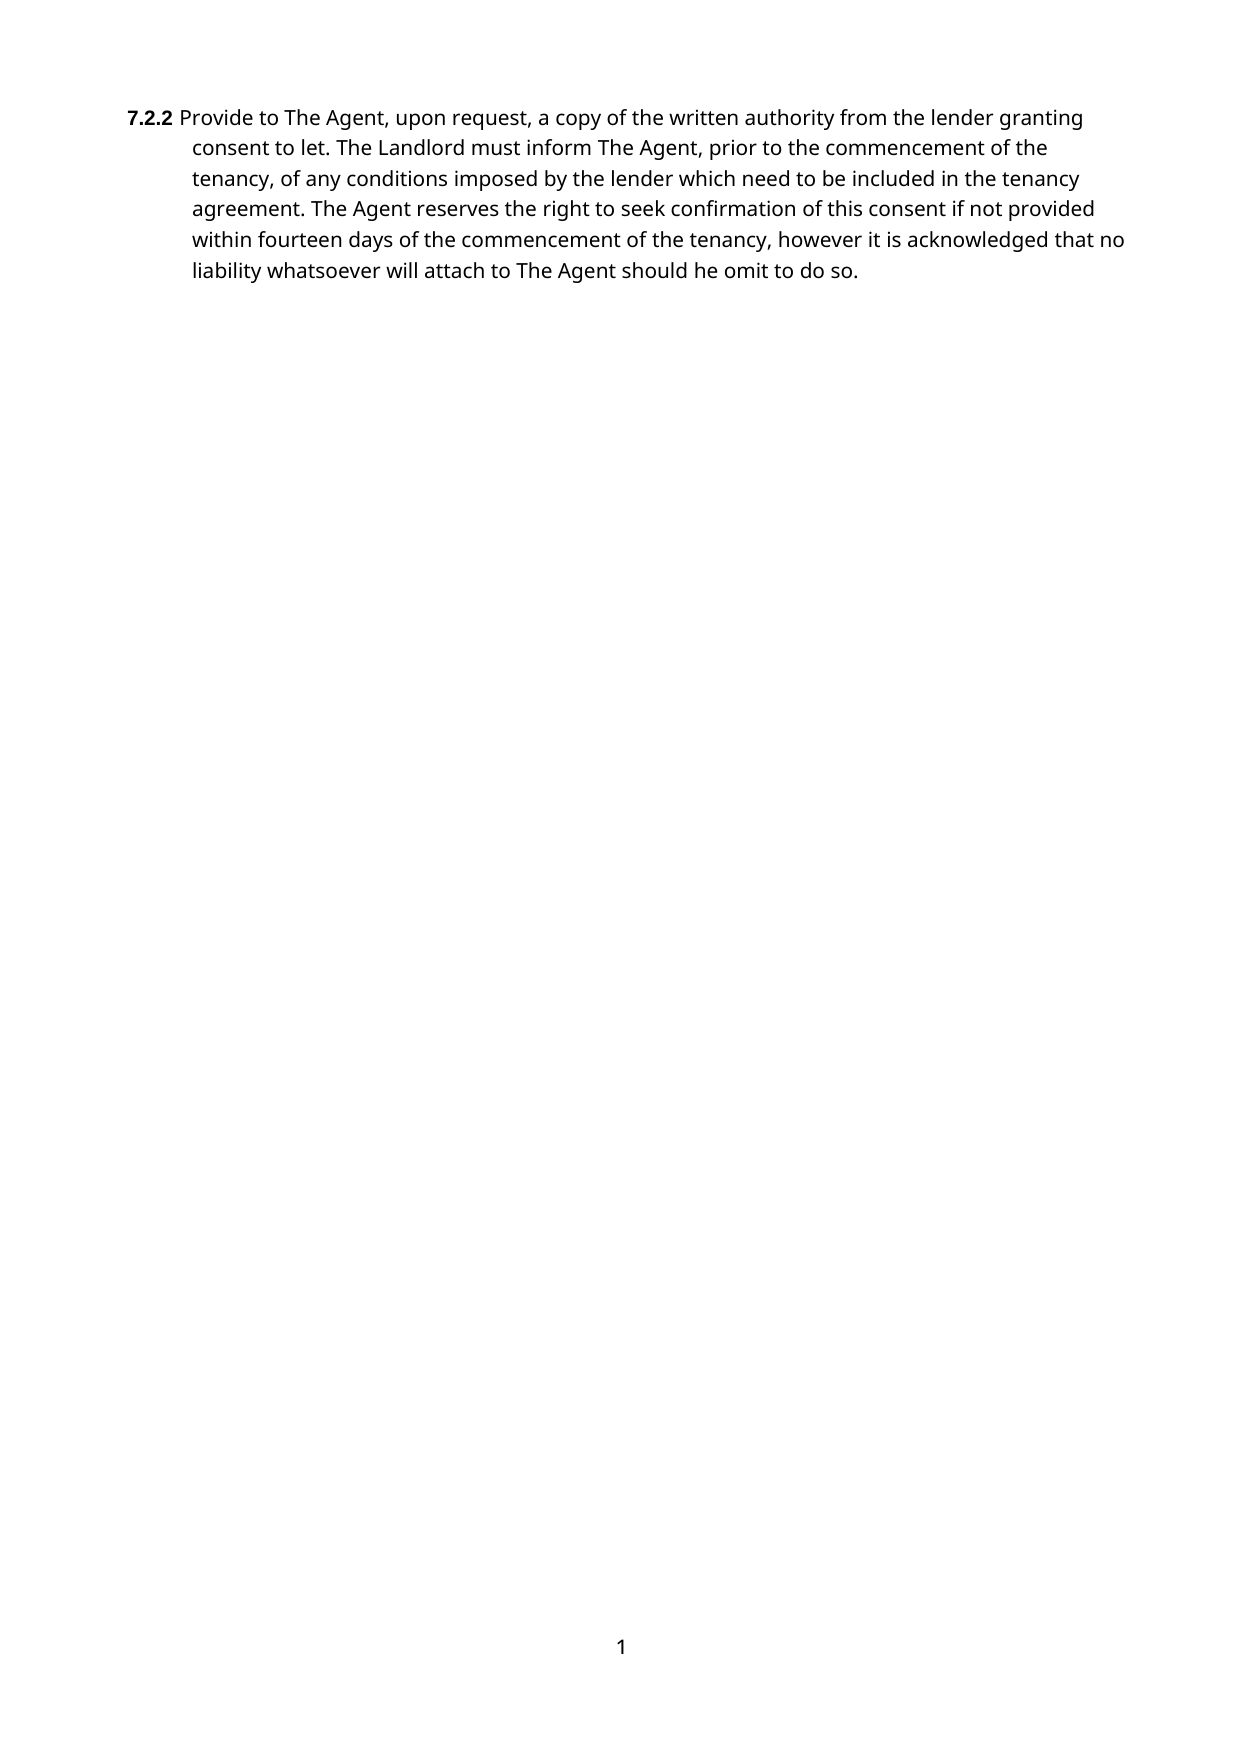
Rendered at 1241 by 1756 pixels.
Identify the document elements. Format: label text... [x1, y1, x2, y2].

list Provide to The Agent, upon request, a copy of the written authority from the lender granting consent to let. The Landlord must inform The Agent, prior to the commencement of the tenancy, of any conditions imposed by the lender which need to be included in the tenancy agreement. The Agent reserves the right to seek confirmation of this consent if not provided within fourteen days of the commencement of the tenancy, however it is acknowledged that no liability whatsoever will attach to The Agent should he omit to do so. [127, 103, 1134, 284]
